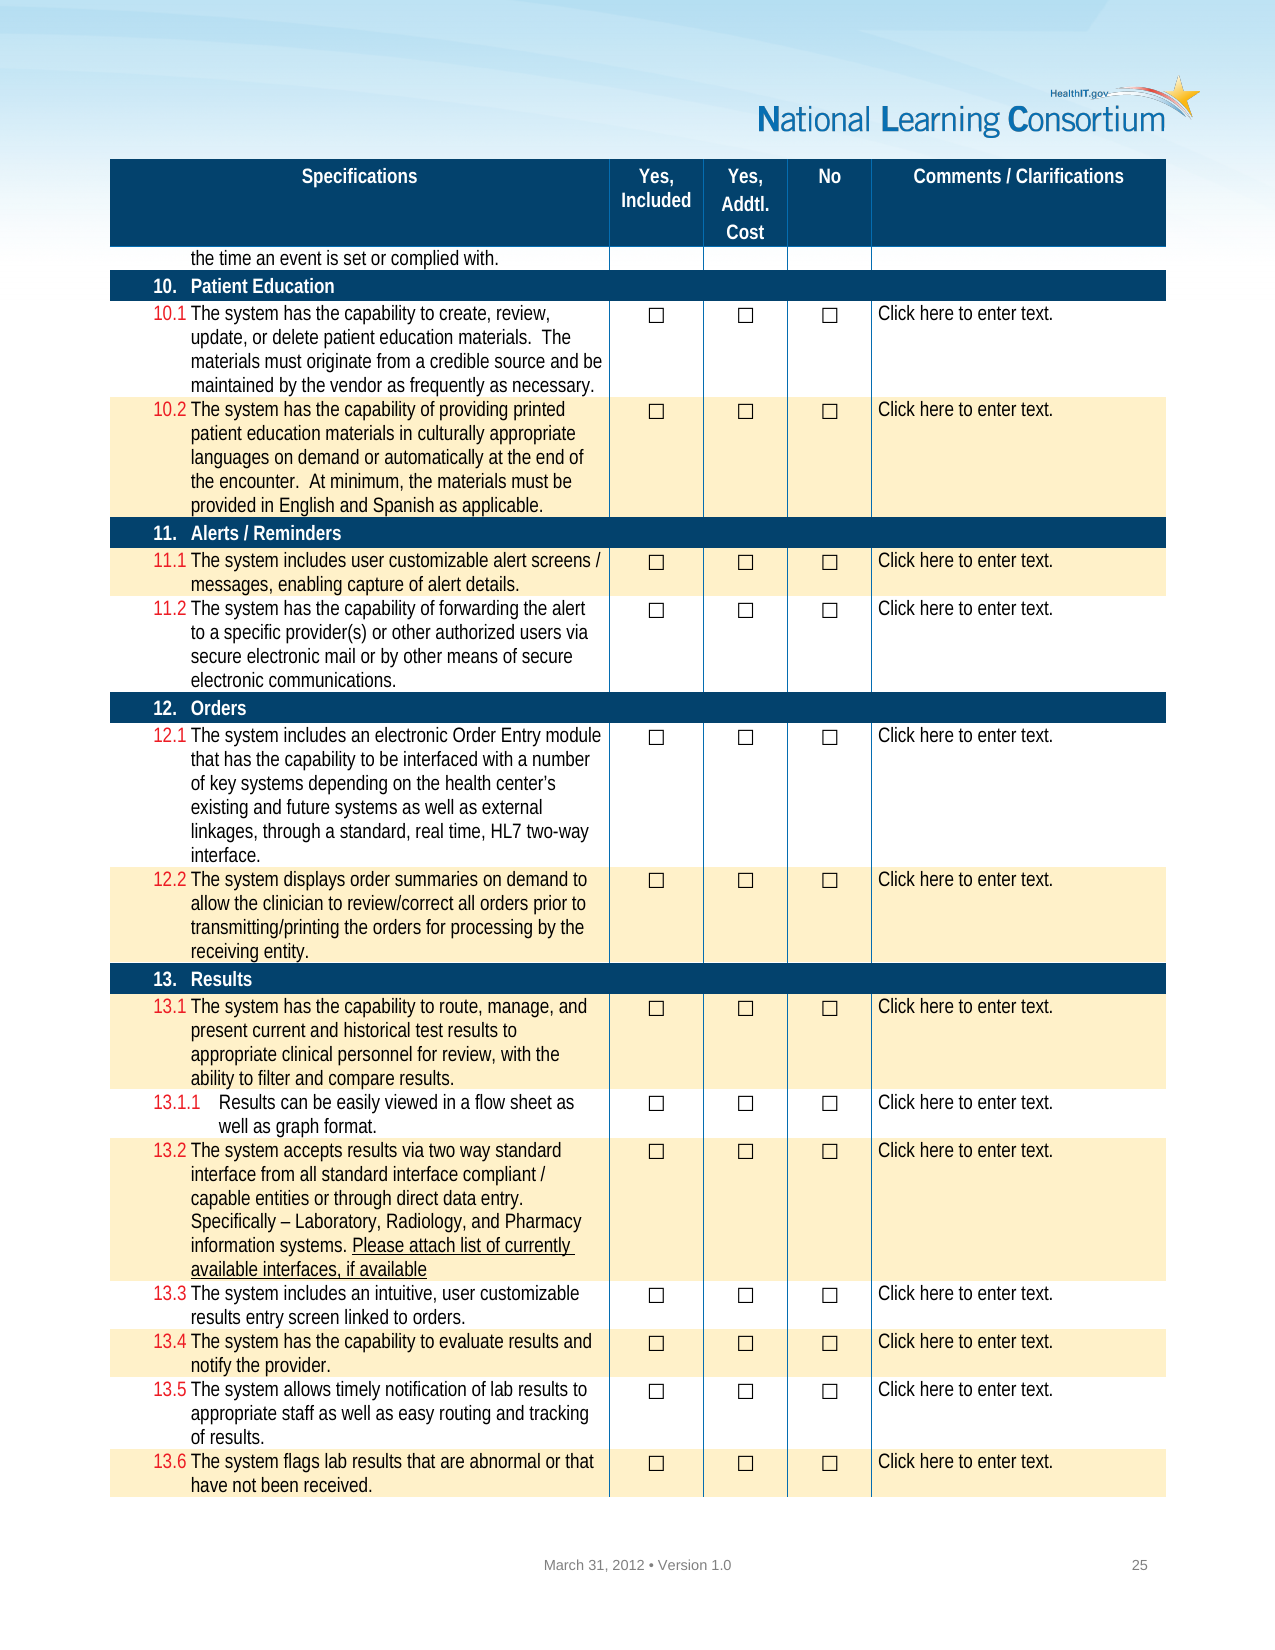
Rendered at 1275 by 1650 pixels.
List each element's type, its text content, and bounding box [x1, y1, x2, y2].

table_cell The system has the capability to evaluate results and notify the provider. [110, 1329, 609, 1377]
table_cell Alerts / Reminders [110, 517, 1166, 548]
table_cell The system accepts results via two way standard interface from all standard interface compliant / capable entities or through direct data entry. Specifically – Laboratory, Radiology, and Pharmacy information systems. Please attach list of currently available interfaces, if available [110, 1138, 609, 1281]
table_header Yes, Included [610, 159, 703, 246]
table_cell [110, 247, 609, 270]
table_header Yes, Addtl. Cost [704, 159, 787, 246]
picture [788, 247, 871, 270]
table_cell The system has the capability to create, review, update, or delete patient education materials. The materials must originate from a credible source and be maintained by the vendor as frequently as necessary. [110, 301, 609, 397]
table_cell The system includes user customizable alert screens / messages, enabling capture of alert details. [110, 548, 609, 596]
table_cell Results can be easily viewed in a flow sheet as well as graph format. [110, 1090, 609, 1137]
table_cell Orders [110, 692, 1166, 723]
table_cell The system has the capability of forwarding the alert to a specific provider(s) or other authorized users via secure electronic mail or by other means of secure electronic communications. [110, 596, 609, 692]
table_cell The system flags lab results that are abnormal or that have not been received. [110, 1449, 609, 1497]
table_cell Patient Education [110, 270, 1166, 301]
table_cell The system has the capability to route, manage, and present current and historical test results to appropriate clinical personnel for review, with the ability to filter and compare results. [110, 994, 609, 1089]
table_header Comments / Clarifications [872, 159, 1166, 246]
table_header Specifications [110, 159, 609, 246]
table_cell The system includes an electronic Order Entry module that has the capability to be interfaced with a number of key systems depending on the health center’s existing and future systems as well as external linkages, through a standard, real time, HL7 two-way interface. [110, 723, 609, 867]
table_cell The system allows timely notification of lab results to appropriate staff as well as easy routing and tracking of results. [110, 1377, 609, 1449]
table_cell Results [110, 963, 1166, 994]
picture [704, 247, 787, 270]
table_cell The system has the capability of providing printed patient education materials in culturally appropriate languages on demand or automatically at the end of the encounter. At minimum, the materials must be provided in English and Spanish as applicable. [110, 397, 609, 517]
table_header No [788, 159, 871, 246]
picture [0, 0, 1275, 300]
picture [610, 247, 703, 270]
table_cell The system displays order summaries on demand to allow the clinician to review/correct all orders prior to transmitting/printing the orders for processing by the receiving entity. [110, 867, 609, 962]
table_cell The system includes an intuitive, user customizable results entry screen linked to orders. [110, 1281, 609, 1329]
